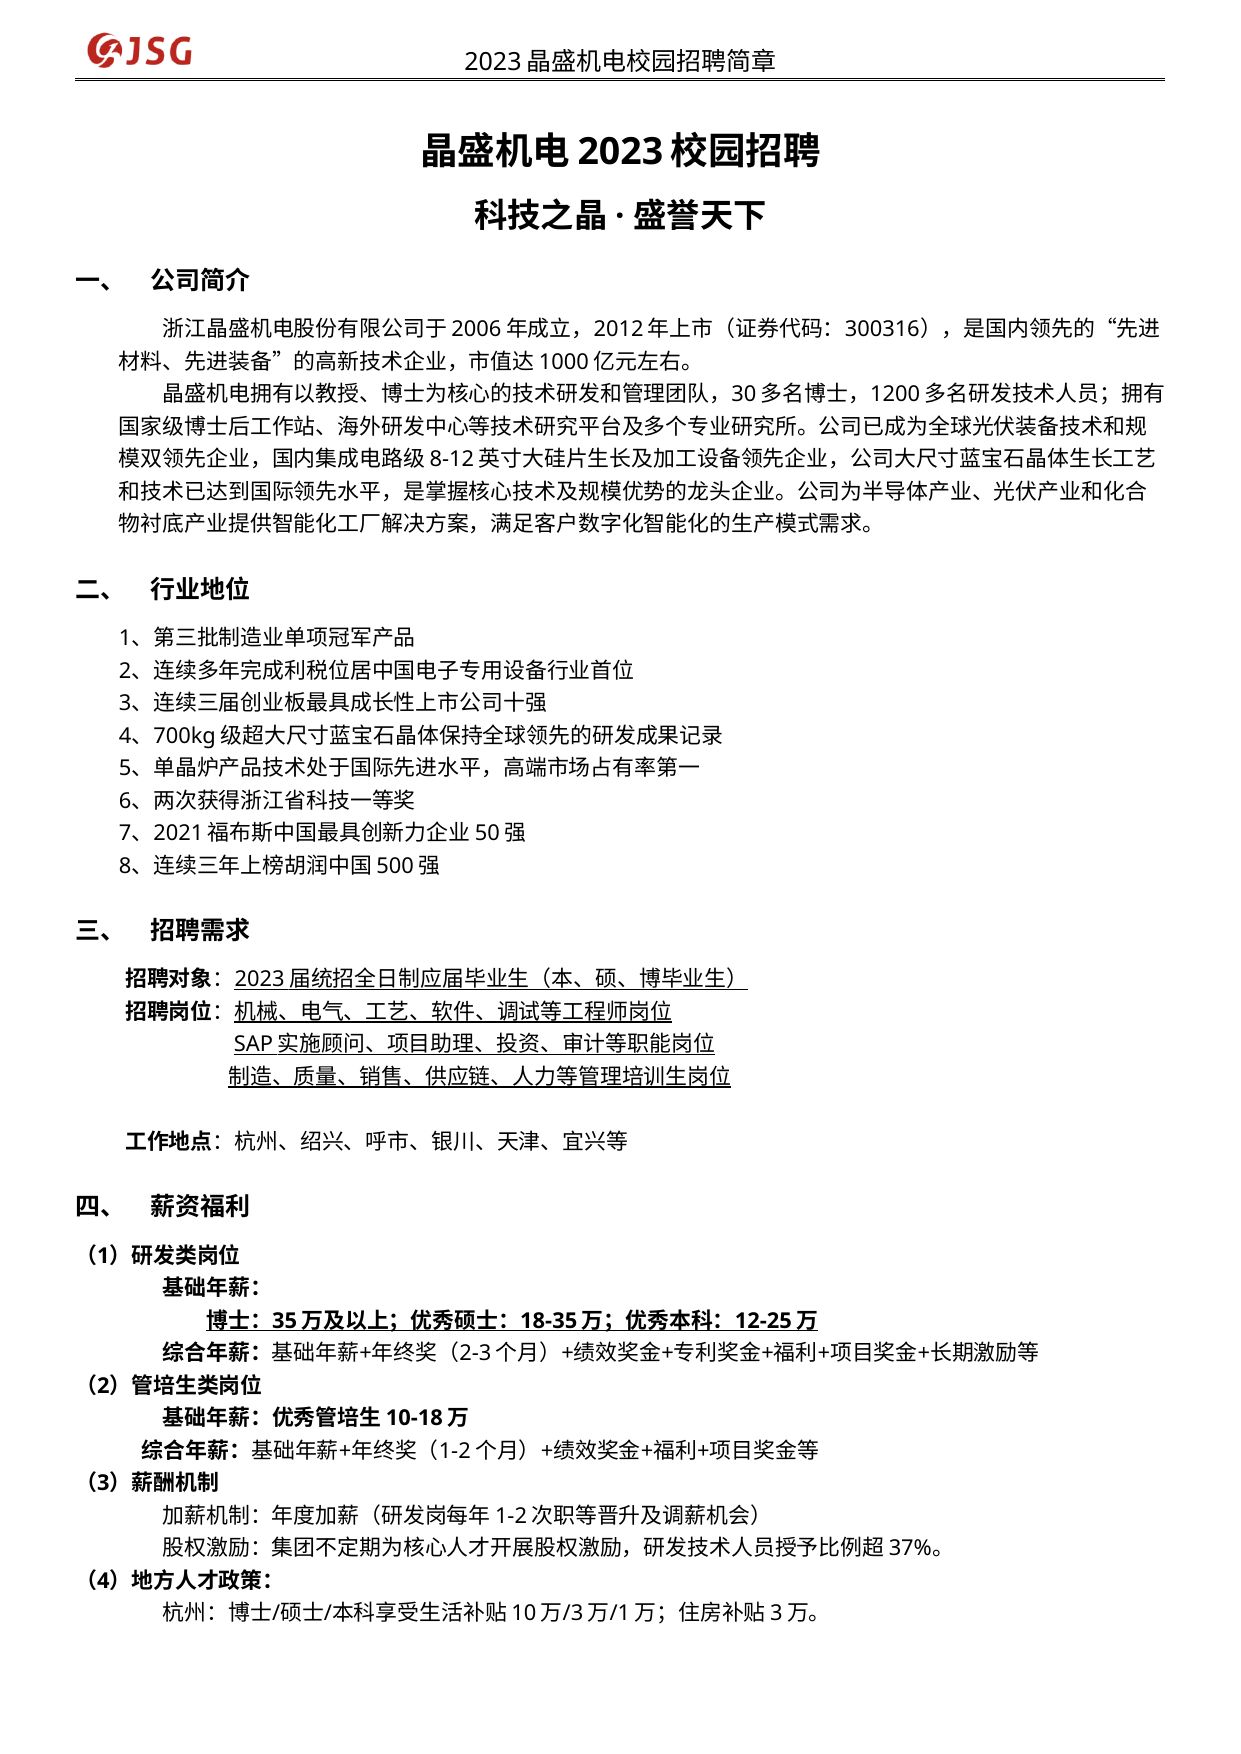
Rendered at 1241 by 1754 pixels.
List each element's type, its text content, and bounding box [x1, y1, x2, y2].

text 综合年薪：基础年薪+年终奖（2-3个月）+绩效奖金+专利奖金+福利+项目奖金+长期激励等 [118, 1335, 1165, 1367]
text 工作地点：杭州、绍兴、呼市、银川、天津、宜兴等 [75, 1123, 1165, 1156]
text 综合年薪：基础年薪+年终奖（1-2个月）+绩效奖金+福利+项目奖金等 [75, 1432, 1165, 1465]
text 加薪机制：年度加薪（研发岗每年1-2次职等晋升及调薪机会） [118, 1497, 1165, 1530]
text 8、连续三年上榜胡润中国500强 [75, 847, 1165, 880]
picture [83, 27, 198, 72]
list 两次获得浙江省科技一等奖 [75, 782, 1165, 815]
list 行业地位 [75, 555, 1165, 620]
text （4）地方人才政策： [75, 1562, 1165, 1595]
text 招聘对象：2023届统招全日制应届毕业生（本、硕、博毕业生） [75, 961, 1165, 993]
list 薪资福利 [75, 1172, 1165, 1237]
list 连续三届创业板最具成长性上市公司十强 [75, 685, 1165, 717]
text 股权激励：集团不定期为核心人才开展股权激励，研发技术人员授予比例超37%。 [118, 1530, 1165, 1562]
list 连续多年完成利税位居中国电子专用设备行业首位 [75, 652, 1165, 685]
text （1）研发类岗位 [75, 1237, 1165, 1270]
text 浙江晶盛机电股份有限公司于2006年成立，2012年上市（证券代码：300316），是国内领先的“先进材料、先进装备”的高新技术企业，市值达1000亿元左右。 [119, 311, 1165, 376]
list 单晶炉产品技术处于国际先进水平，高端市场占有率第一 [75, 750, 1165, 782]
text 招聘岗位：机械、电气、工艺、软件、调试等工程师岗位 [75, 993, 1165, 1026]
text 杭州：博士/硕士/本科享受生活补贴10万/3万/1万；住房补贴3万。 [118, 1595, 1165, 1627]
list 第三批制造业单项冠军产品 [75, 620, 1165, 652]
text （3）薪酬机制 [75, 1465, 1165, 1497]
text 基础年薪： [118, 1270, 1165, 1302]
list 2021福布斯中国最具创新力企业50强 [75, 815, 1165, 847]
text 晶盛机电2023校园招聘 [75, 116, 1165, 181]
text 晶盛机电拥有以教授、博士为核心的技术研发和管理团队，30多名博士，1200多名研发技术人员；拥有国家级博士后工作站、海外研发中心等技术研究平台及多个专业研究所。公司已成为全球光伏装备技术和规模双领先企业，国内集成电路级8-12英寸大硅片生长及加工设备领先企业，公司大尺寸蓝宝石晶体生长工艺和技术已达到国际领先水平，是掌握核心技术及规模优势的龙头企业。公司为半导体产业、光伏产业和化合物衬底产业提供智能化工厂解决方案，满足客户数字化智能化的生产模式需求。 [119, 376, 1165, 538]
list 招聘需求 [75, 896, 1165, 961]
text 科技之晶 · 盛誉天下 [75, 181, 1165, 246]
text SAP实施顾问、项目助理、投资、审计等职能岗位 [75, 1026, 1165, 1058]
list 公司简介 [75, 246, 1165, 311]
text （2）管培生类岗位 [75, 1367, 1165, 1400]
text 制造、质量、销售、供应链、人力等管理培训生岗位 [75, 1058, 1165, 1091]
list 700kg级超大尺寸蓝宝石晶体保持全球领先的研发成果记录 [75, 717, 1165, 750]
text 基础年薪：优秀管培生10-18万 [75, 1400, 1165, 1432]
text 博士：35万及以上；优秀硕士：18-35万；优秀本科：12-25万 [162, 1302, 1165, 1335]
